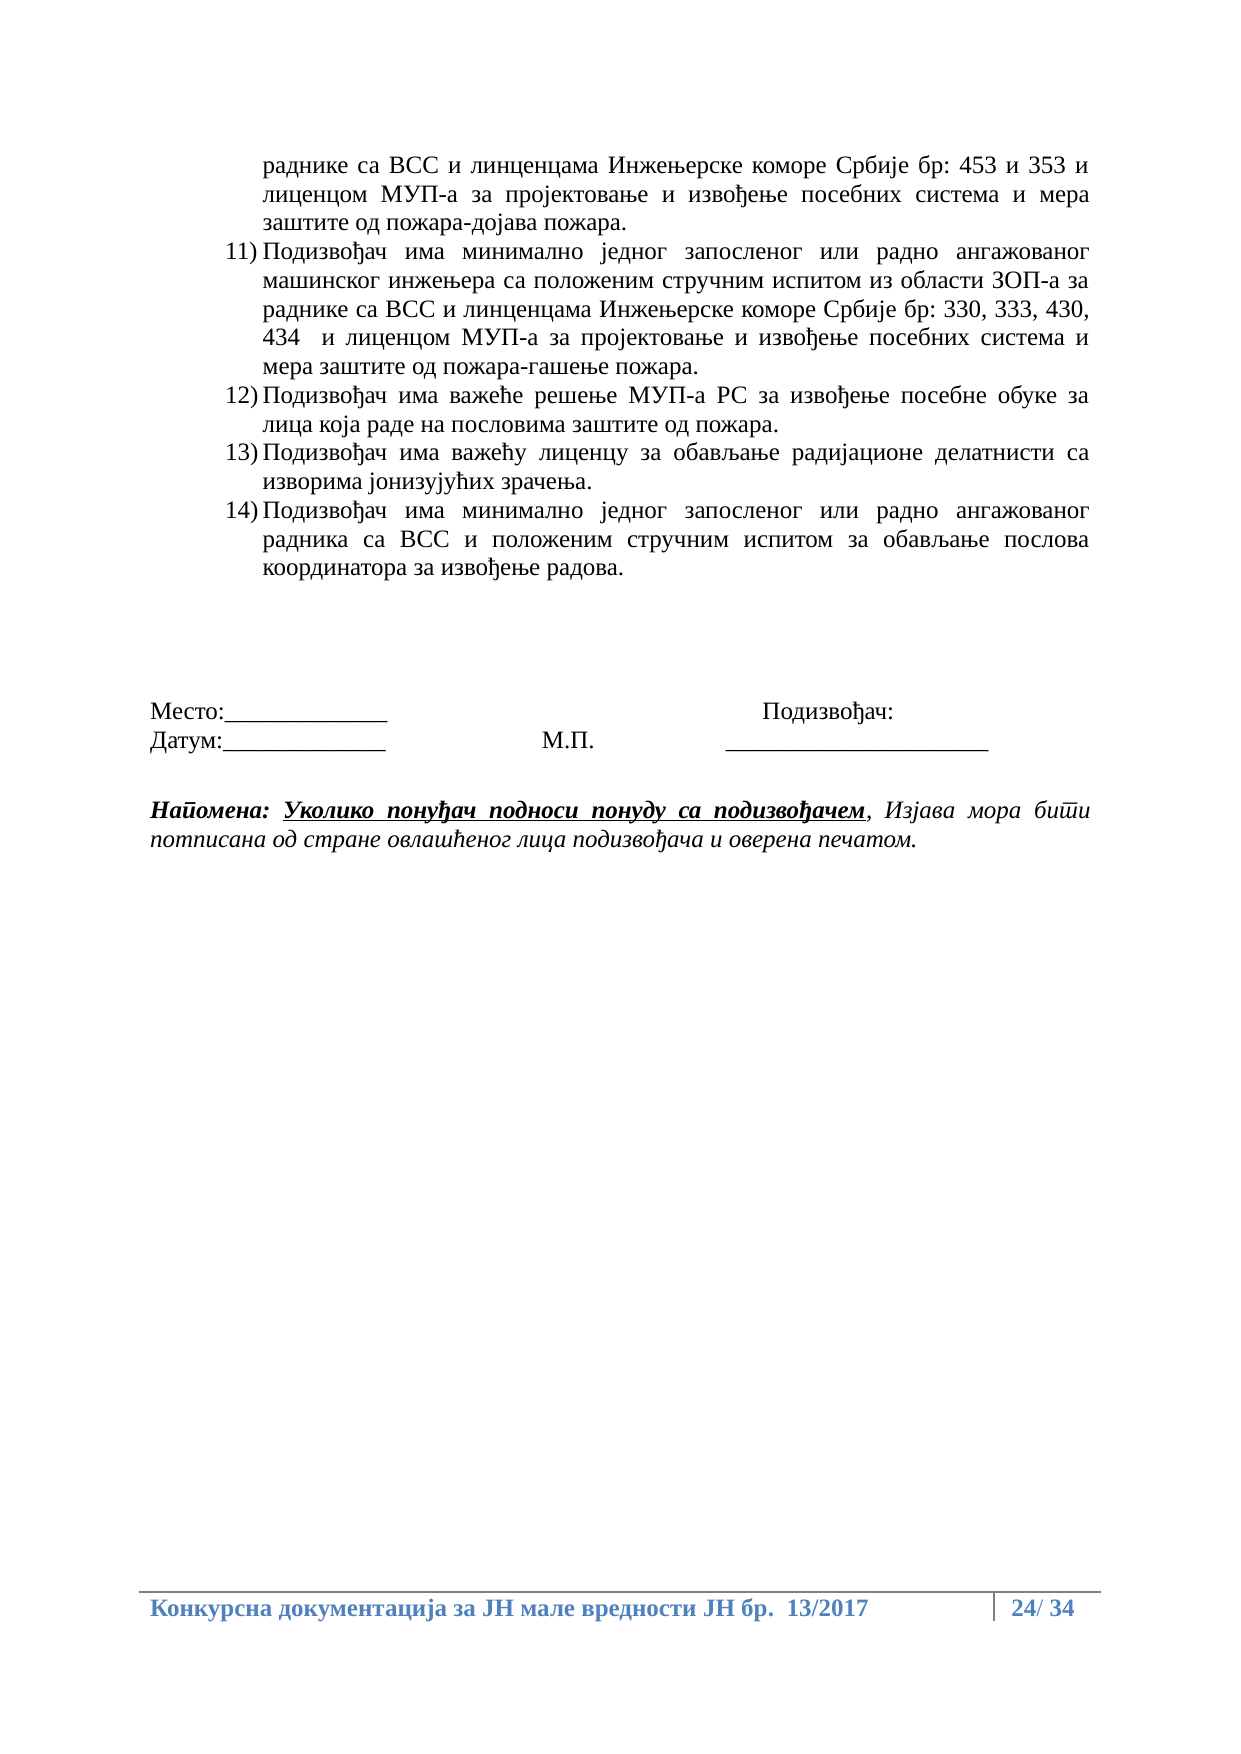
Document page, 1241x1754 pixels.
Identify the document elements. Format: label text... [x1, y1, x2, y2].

list Подизвођач има важећу лиценцу за обављање радијационе делатнисти са изворима јонизујућих зрачења. [225, 437, 1090, 495]
list Подизвођач има минимално једног запосленог или радно ангажованог радника са ВСС и положеним стручним испитом за обављање послова координатора за извођење радова. [225, 495, 1090, 581]
list Подизвођач има минимално једног запосленог или радно ангажованог машинског инжењера са положеним стручним испитом из области ЗОП-а за раднике са ВСС и линценцама Инжењерске коморе Србије бр: 330, 333, 430, 434 и лиценцом МУП-а за пројектовање и извођење посебних система и мера заштите од пожара-гашење пожара. [225, 236, 1090, 380]
text Датум:_____________ М.П. _____________________ [150, 725, 1090, 754]
list Напомена: Уколико понуђач подноси понуду са подизвођачем, Изјава мора бити потписана од стране овлашћеног лица подизвођача и оверена печатом. [150, 795, 1090, 852]
text Место:_____________ Подизвођач: [150, 696, 1090, 725]
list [225, 150, 1090, 236]
list Подизвођач има важеће решење МУП-а РС за извођење посебне обуке за лица која раде на пословима заштите од пожара. [225, 380, 1090, 437]
